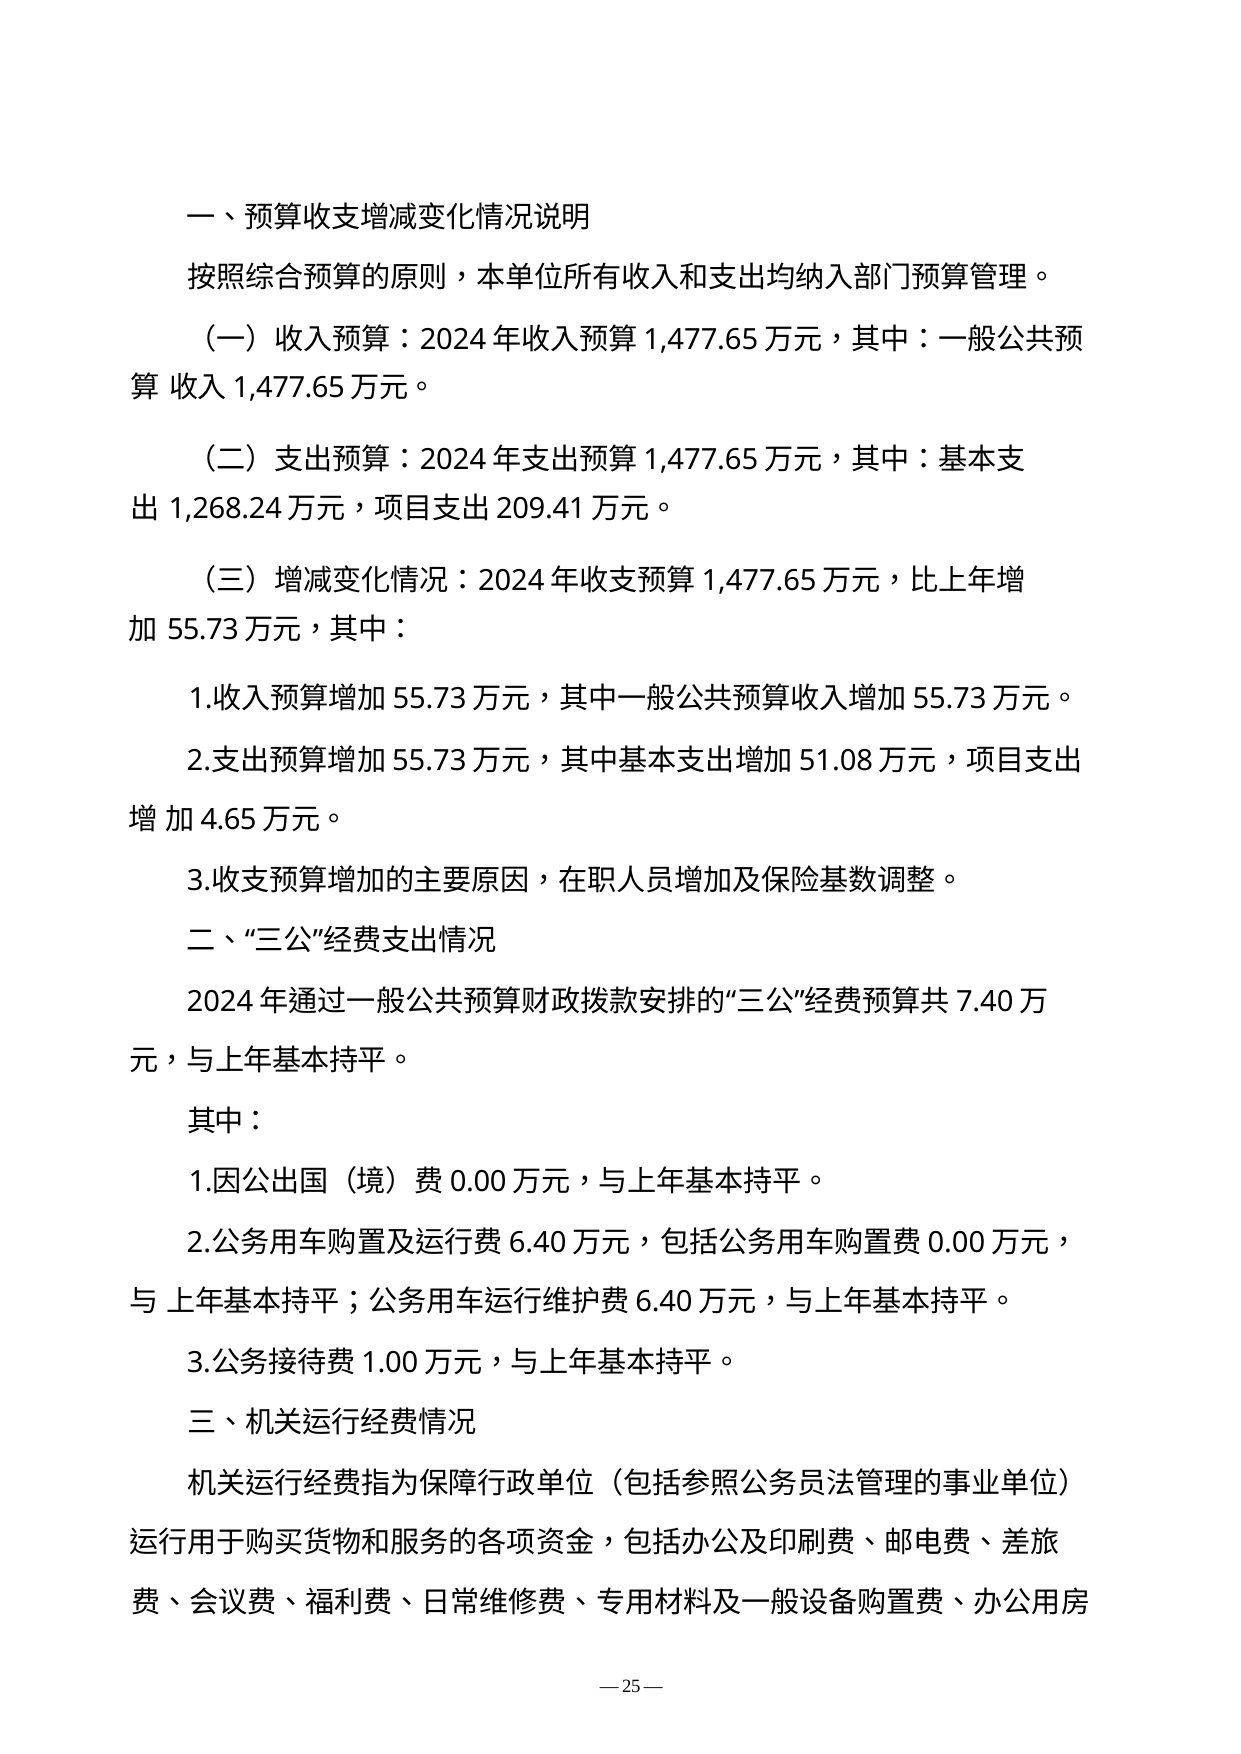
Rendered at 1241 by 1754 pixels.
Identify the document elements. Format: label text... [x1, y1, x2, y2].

text 2.支出预算增加55.73万元，其中基本支出增加51.08万元，项目支出增 加4.65万元。 [129, 740, 1090, 838]
text 二、“三公”经费支出情况 [187, 921, 1090, 957]
text 三、机关运行经费情况 [187, 1403, 1090, 1439]
text 1.因公出国（境）费0.00万元，与上年基本持平。 [188, 1162, 1090, 1198]
text （三）增减变化情况：2024年收支预算1,477.65万元，比上年增加 55.73万元，其中： [128, 559, 1032, 648]
text （一）收入预算：2024年收入预算1,477.65万元，其中：一般公共预算 收入1,477.65万元。 [130, 318, 1090, 406]
text 其中： [187, 1102, 1090, 1138]
text 按照综合预算的原则，本单位所有收入和支出均纳入部门预算管理。 [187, 258, 1090, 294]
text 一、预算收支增减变化情况说明 [187, 198, 1090, 235]
text 1.收入预算增加55.73万元，其中一般公共预算收入增加55.73万元。 [188, 680, 1090, 716]
text 3.收支预算增加的主要原因，在职人员增加及保险基数调整。 [187, 861, 1090, 897]
text 费、会议费、福利费、日常维修费、专用材料及一般设备购置费、办公用房 [128, 1584, 1090, 1620]
text （二）支出预算：2024年支出预算1,477.65万元，其中：基本支出 1,268.24万元，项目支出209.41万元。 [130, 439, 1032, 527]
text 2.公务用车购置及运行费6.40万元，包括公务用车购置费0.00万元，与 上年基本持平；公务用车运行维护费6.40万元，与上年基本持平。 [129, 1221, 1090, 1319]
text 2024年通过一般公共预算财政拨款安排的“三公”经费预算共7.40万 元，与上年基本持平。 [129, 981, 1061, 1079]
text 3.公务接待费1.00万元，与上年基本持平。 [187, 1343, 1090, 1379]
text 机关运行经费指为保障行政单位（包括参照公务员法管理的事业单位） 运行用于购买货物和服务的各项资金，包括办公及印刷费、邮电费、差旅 [129, 1463, 1088, 1561]
